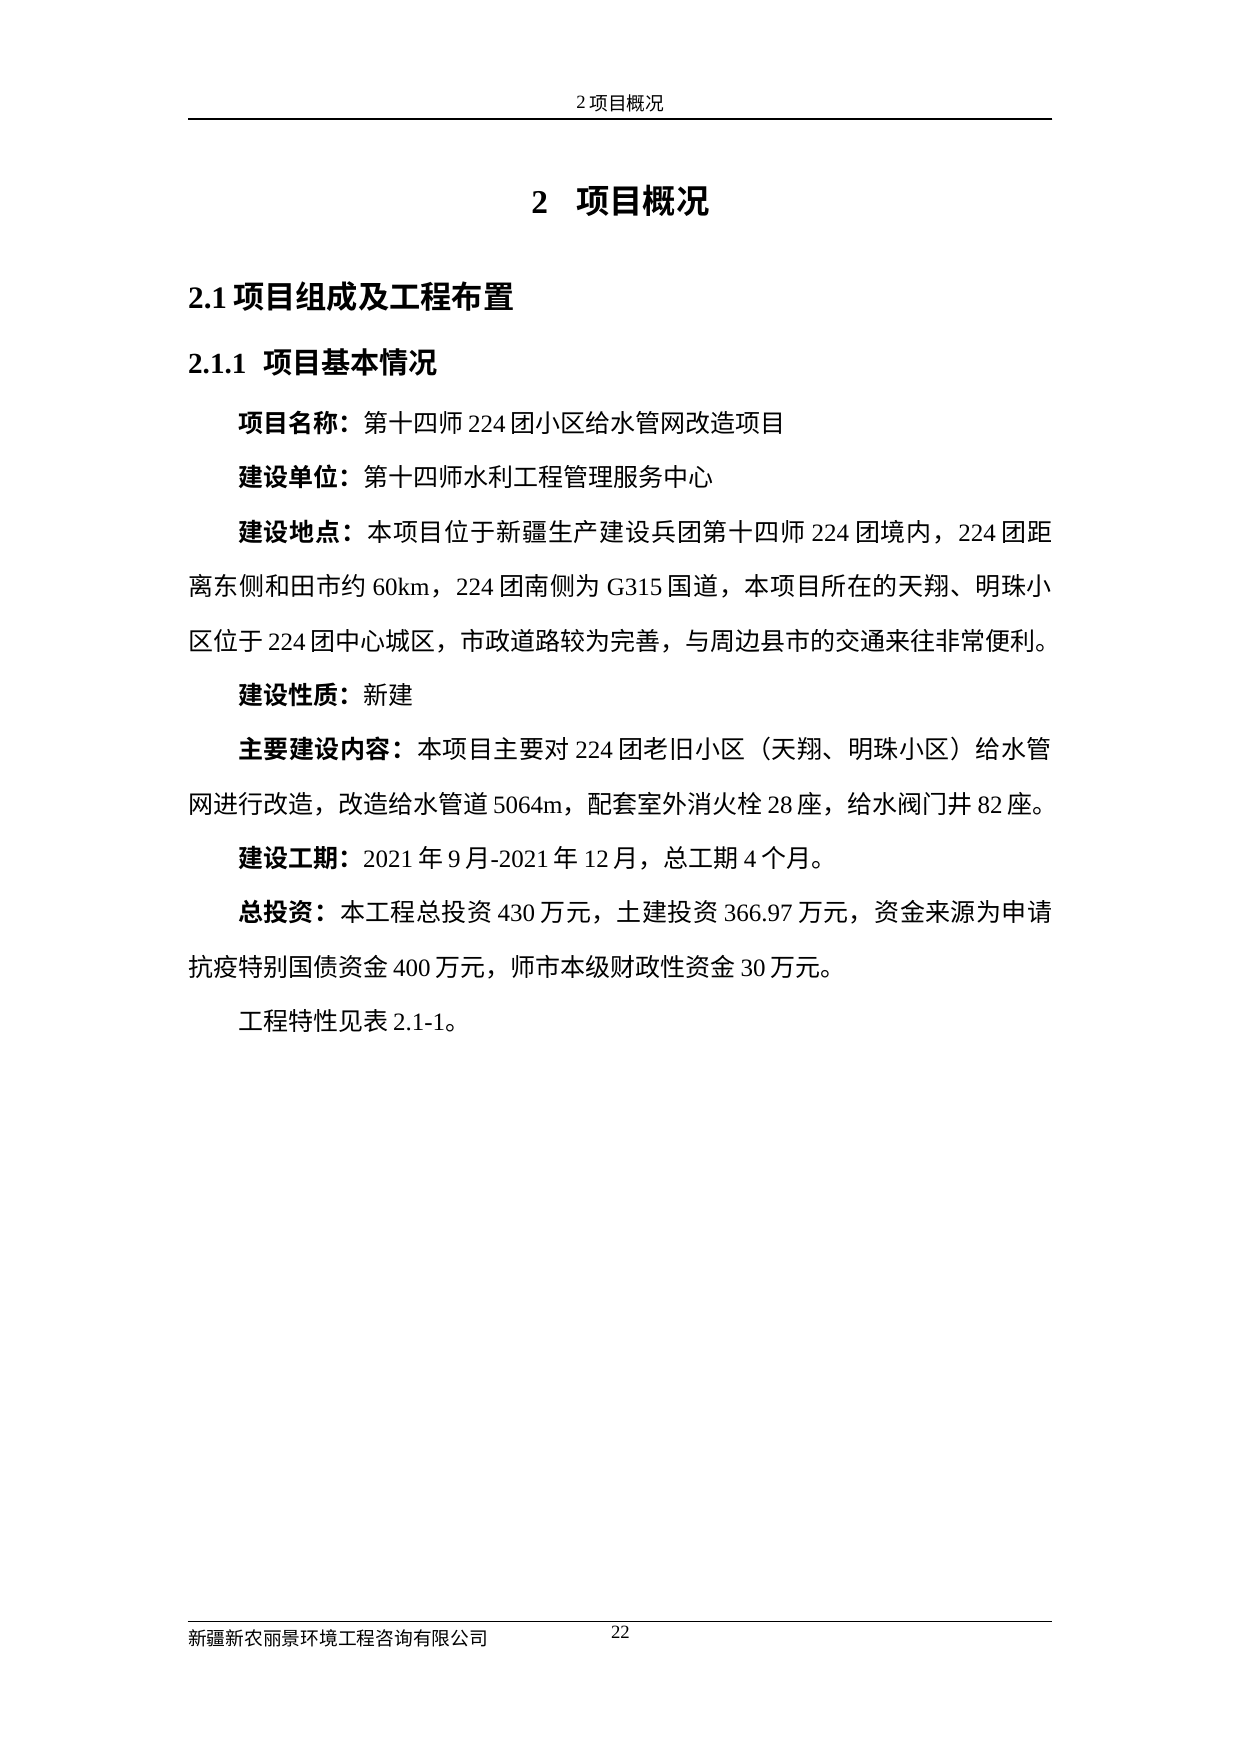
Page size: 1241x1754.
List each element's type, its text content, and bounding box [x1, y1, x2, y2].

subtitle 项目基本情况 [188, 340, 1052, 382]
text 项目名称：第十四师224团小区给水管网改造项目 [188, 403, 1052, 440]
text 主要建设内容：本项目主要对224团老旧小区（天翔、明珠小区）给水管网进行改造，改造给水管道5064m，配套室外消火栓28座，给水阀门井82座。 [188, 730, 1052, 820]
list 项目概况 [188, 175, 1052, 223]
text 建设地点：本项目位于新疆生产建设兵团第十四师224团境内，224团距离东侧和田市约60km，224团南侧为G315国道，本项目所在的天翔、明珠小区位于224团中心城区，市政道路较为完善，与周边县市的交通来往非常便利。 [188, 512, 1052, 657]
text 建设工期：2021年9月-2021年12月，总工期4个月。 [188, 838, 1052, 875]
text 建设性质：新建 [188, 675, 1052, 712]
text 总投资：本工程总投资430万元，土建投资366.97万元，资金来源为申请抗疫特别国债资金400万元，师市本级财政性资金30万元。 [188, 893, 1052, 983]
text 工程特性见表2.1-1。 [188, 1002, 1052, 1038]
text 建设单位：第十四师水利工程管理服务中心 [188, 458, 1052, 494]
subtitle 项目组成及工程布置 [188, 272, 1052, 317]
